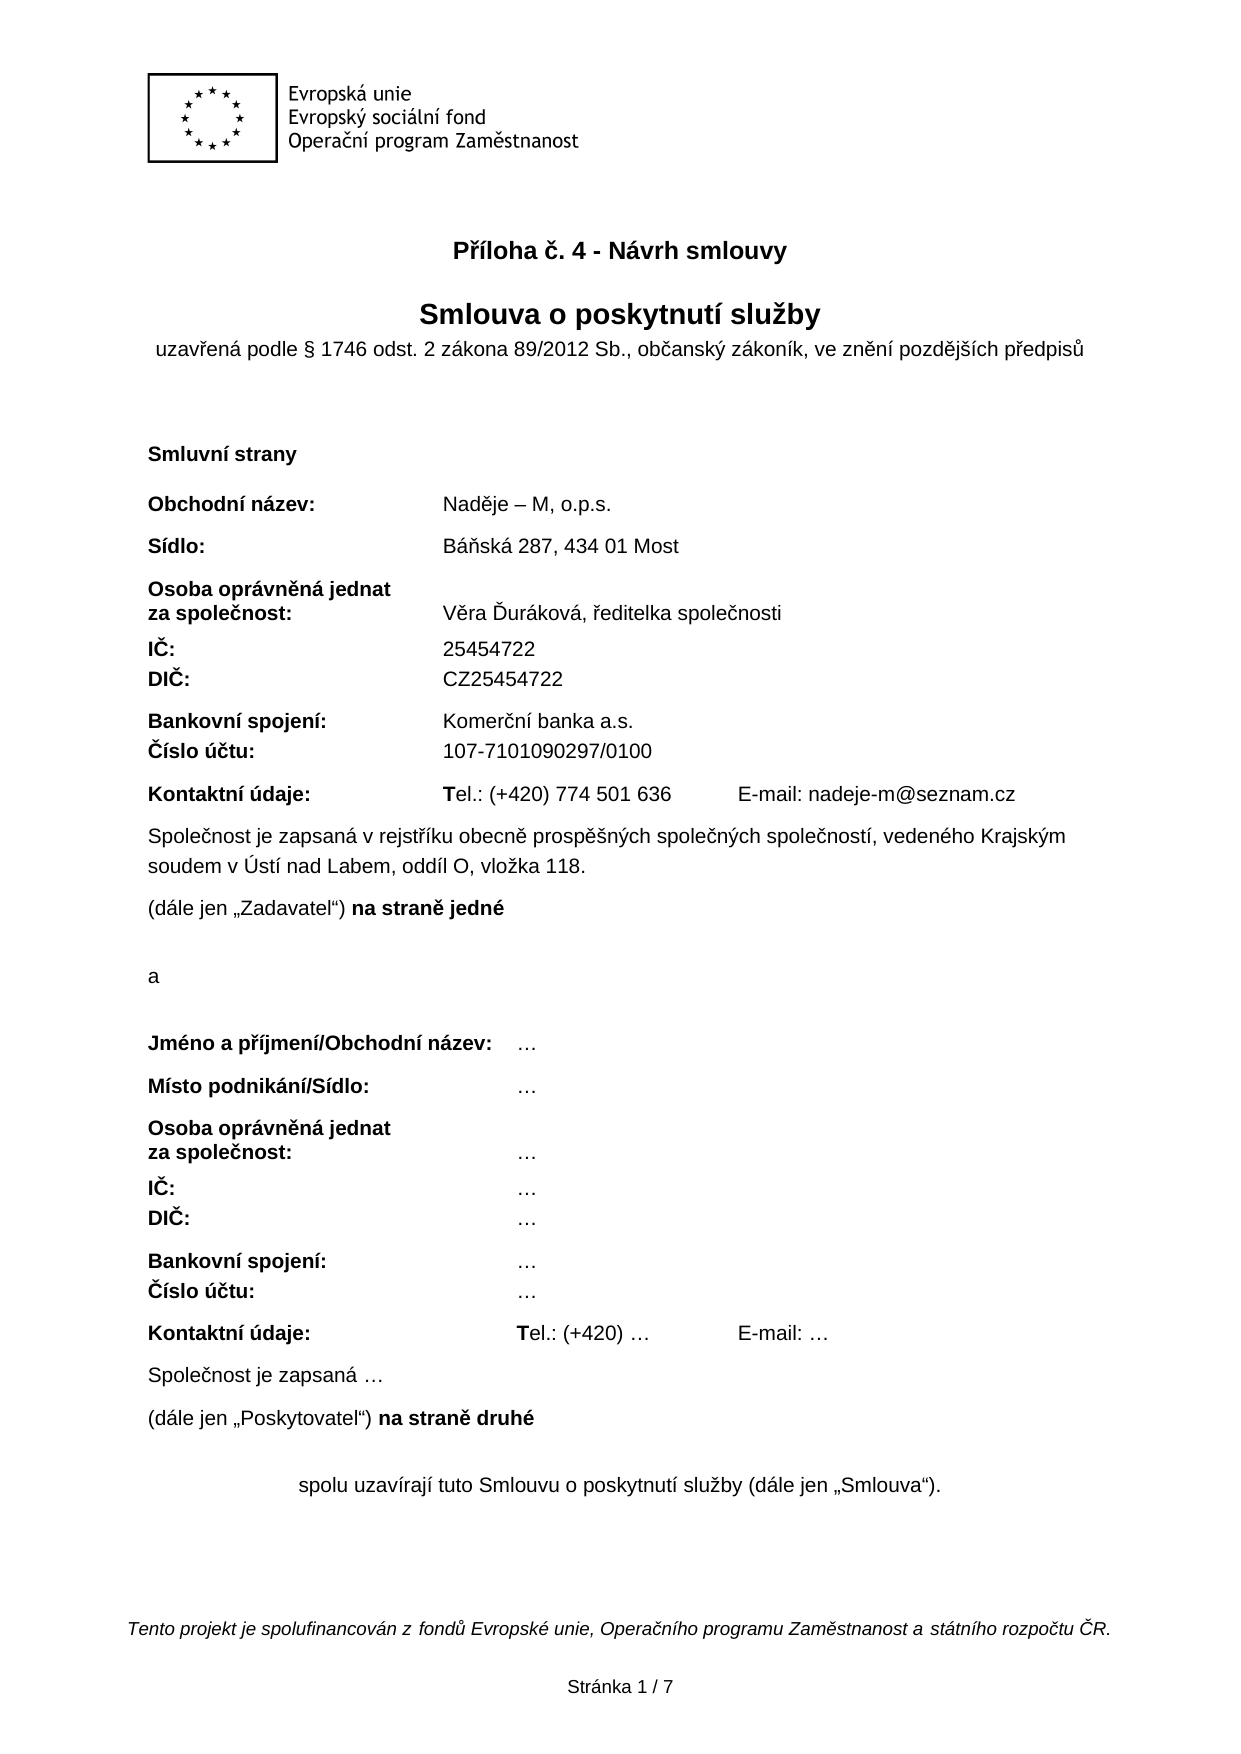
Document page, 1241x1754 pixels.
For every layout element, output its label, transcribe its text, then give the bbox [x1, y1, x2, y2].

text Bankovní spojení: Komerční banka a.s. Číslo účtu: 107-7101090297/0100 [148, 709, 1092, 763]
text Společnost je zapsaná … [148, 1363, 1092, 1387]
text Obchodní název: Naděje – M, o.p.s. [148, 492, 1092, 516]
text Jméno a příjmení/Obchodní název: … [148, 1031, 1092, 1055]
picture [147, 73, 579, 163]
text Smlouva o poskytnutí služby uzavřená podle § 1746 odst. 2 zákona 89/2012 Sb., občanský zákoník, ve znění pozdějších předpisů [148, 297, 1092, 361]
text (dále jen „Zadavatel“) na straně jedné [148, 896, 1092, 920]
text Osoba oprávněná jednat za společnost: … [148, 1116, 1092, 1164]
text Společnost je zapsaná v rejstříku obecně prospěšných společných společností, vedeného Krajským soudem v Ústí nad Labem, oddíl O, vložka 118. [148, 824, 1092, 878]
text a [148, 964, 1092, 988]
text (dále jen „Poskytovatel“) na straně druhé [148, 1406, 1092, 1429]
text Smluvní strany [148, 442, 1092, 466]
text Sídlo: Báňská 287, 434 01 Most [148, 534, 1092, 558]
text IČ: … DIČ: … [148, 1176, 1092, 1230]
text Místo podnikání/Sídlo: … [148, 1073, 1092, 1097]
text Kontaktní údaje: Tel.: (+420) … E-mail: … [148, 1321, 1092, 1345]
text Bankovní spojení: … Číslo účtu: … [148, 1248, 1092, 1302]
text Kontaktní údaje: Tel.: (+420) 774 501 636 E-mail: nadeje-m@seznam.cz [148, 782, 1092, 806]
text Osoba oprávněná jednat za společnost: Věra Ďuráková, ředitelka společnosti [148, 577, 1092, 624]
text spolu uzavírají tuto Smlouvu o poskytnutí služby (dále jen „Smlouva“). [148, 1473, 1092, 1497]
text IČ: 25454722 DIČ: CZ25454722 [148, 637, 1092, 691]
text Příloha č. 4 - Návrh smlouvy [148, 236, 1092, 265]
